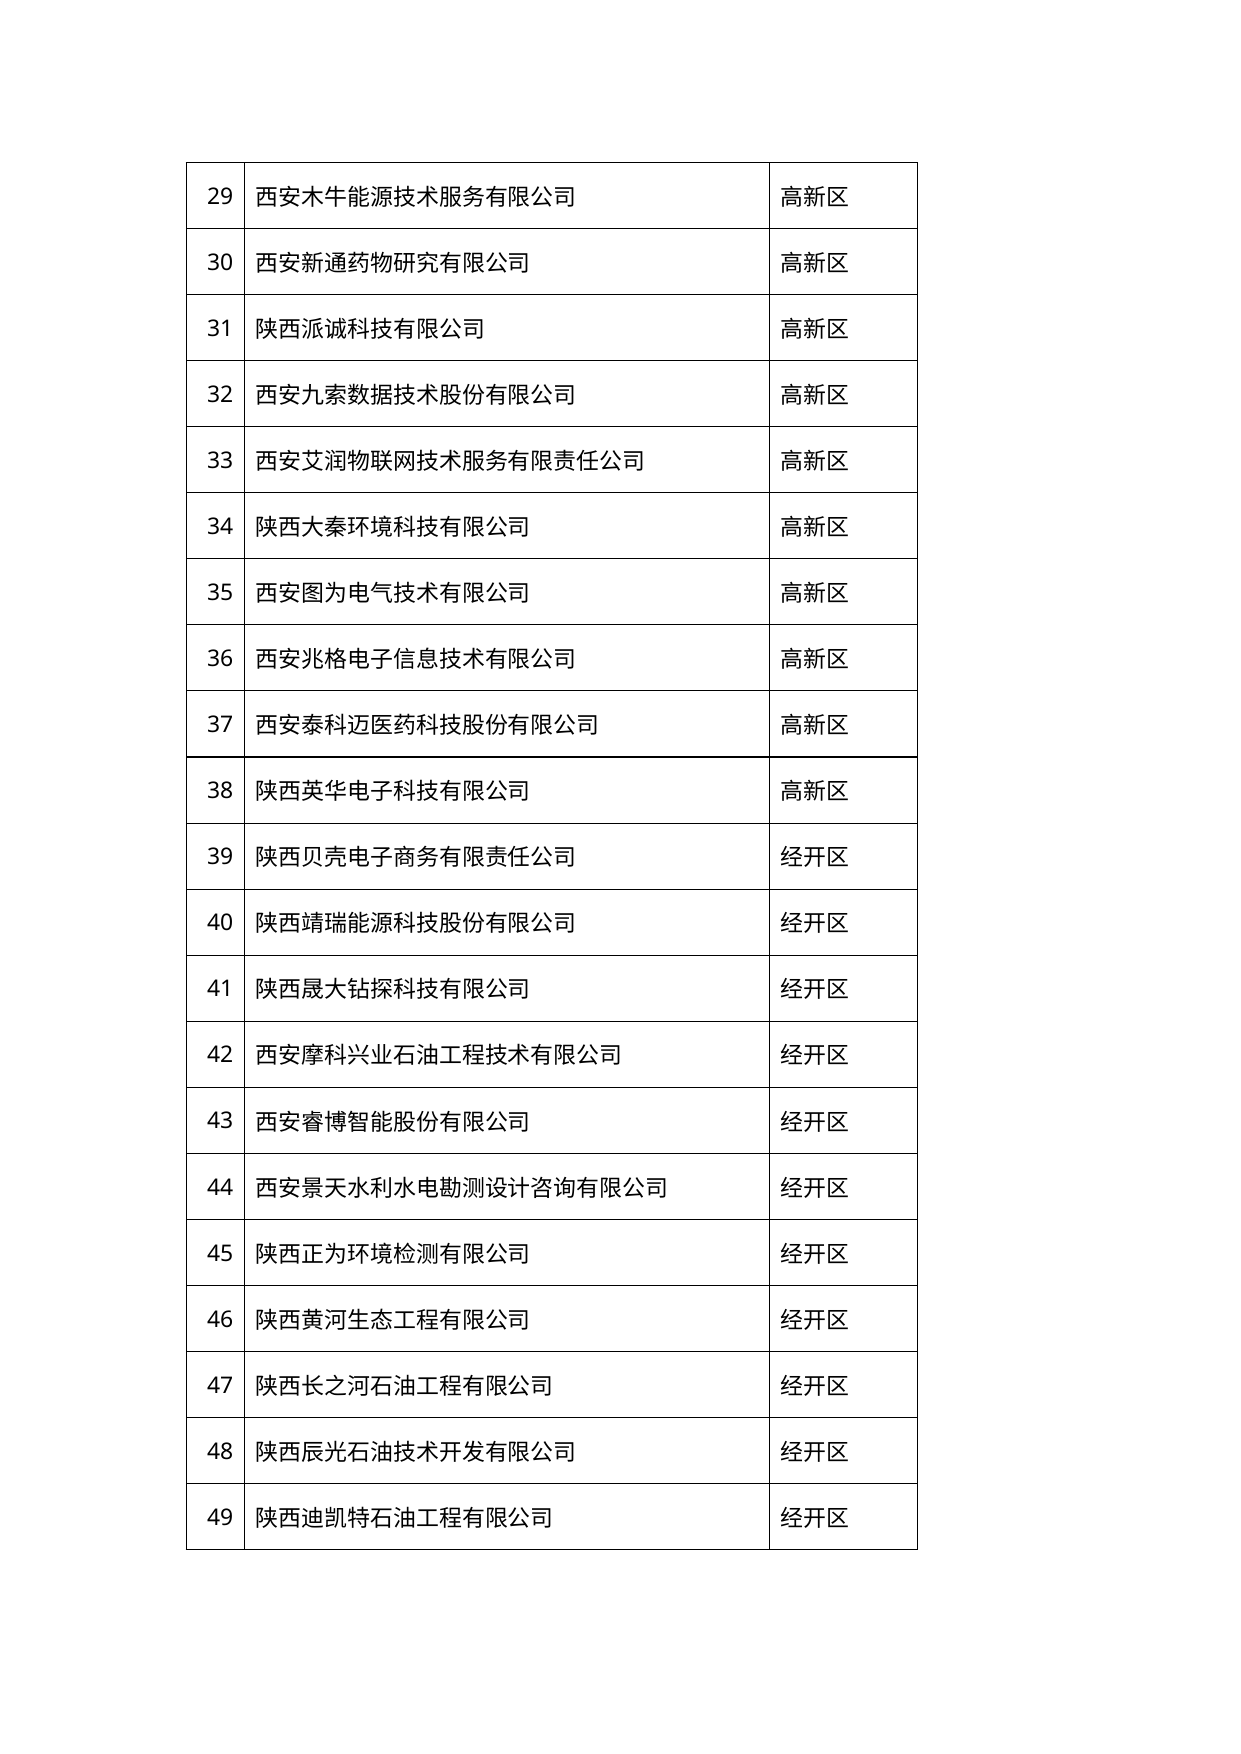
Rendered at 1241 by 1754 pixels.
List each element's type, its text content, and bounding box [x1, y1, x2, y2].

table_cell 陕西辰光石油技术开发有限公司 [245, 1418, 769, 1483]
table_cell 经开区 [770, 1352, 917, 1417]
table_cell 49 [187, 1484, 244, 1549]
table_cell 高新区 [770, 493, 917, 558]
table_cell 高新区 [770, 163, 917, 228]
table_cell 高新区 [770, 691, 917, 756]
table_cell 经开区 [770, 824, 917, 888]
table_cell 经开区 [770, 1418, 917, 1483]
table_cell 33 [187, 427, 244, 492]
table_cell 经开区 [770, 1088, 917, 1153]
table_cell 陕西大秦环境科技有限公司 [245, 493, 769, 558]
table_cell 经开区 [770, 890, 917, 954]
table_cell 35 [187, 559, 244, 624]
table_cell 陕西贝壳电子商务有限责任公司 [245, 824, 769, 888]
table_cell 高新区 [770, 295, 917, 360]
table_cell 32 [187, 361, 244, 426]
table_cell 陕西靖瑞能源科技股份有限公司 [245, 890, 769, 954]
table_cell 西安兆格电子信息技术有限公司 [245, 625, 769, 690]
table_cell 44 [187, 1154, 244, 1219]
table_cell 西安九索数据技术股份有限公司 [245, 361, 769, 426]
table_cell 陕西正为环境检测有限公司 [245, 1220, 769, 1285]
table_cell 43 [187, 1088, 244, 1153]
table_cell 47 [187, 1352, 244, 1417]
table_cell 高新区 [770, 559, 917, 624]
table_cell 经开区 [770, 956, 917, 1021]
table_cell 陕西晟大钻探科技有限公司 [245, 956, 769, 1021]
table_cell 36 [187, 625, 244, 690]
table_cell 高新区 [770, 758, 917, 822]
table_cell 西安图为电气技术有限公司 [245, 559, 769, 624]
table_cell 高新区 [770, 427, 917, 492]
table_cell 高新区 [770, 625, 917, 690]
table_cell 陕西英华电子科技有限公司 [245, 758, 769, 822]
table_cell 42 [187, 1022, 244, 1087]
table_cell 高新区 [770, 361, 917, 426]
table_cell 西安泰科迈医药科技股份有限公司 [245, 691, 769, 756]
table_cell 陕西长之河石油工程有限公司 [245, 1352, 769, 1417]
table_cell 46 [187, 1286, 244, 1351]
table_cell 西安景天水利水电勘测设计咨询有限公司 [245, 1154, 769, 1219]
table_cell 陕西派诚科技有限公司 [245, 295, 769, 360]
table_cell 37 [187, 691, 244, 756]
table_cell 西安艾润物联网技术服务有限责任公司 [245, 427, 769, 492]
table_cell 39 [187, 824, 244, 888]
table_cell 45 [187, 1220, 244, 1285]
table_cell 西安新通药物研究有限公司 [245, 229, 769, 294]
table_cell 经开区 [770, 1154, 917, 1219]
table_cell 陕西迪凯特石油工程有限公司 [245, 1484, 769, 1549]
table_cell 经开区 [770, 1484, 917, 1549]
table_cell 西安木牛能源技术服务有限公司 [245, 163, 769, 228]
table_cell 经开区 [770, 1286, 917, 1351]
table_cell 40 [187, 890, 244, 954]
table_cell 西安睿博智能股份有限公司 [245, 1088, 769, 1153]
table_cell 30 [187, 229, 244, 294]
table_cell 41 [187, 956, 244, 1021]
table_cell 29 [187, 163, 244, 228]
table_cell 西安摩科兴业石油工程技术有限公司 [245, 1022, 769, 1087]
table_cell 31 [187, 295, 244, 360]
table_cell 高新区 [770, 229, 917, 294]
table_cell 经开区 [770, 1022, 917, 1087]
table_cell 48 [187, 1418, 244, 1483]
table_cell 34 [187, 493, 244, 558]
table_cell 38 [187, 758, 244, 822]
table_cell 陕西黄河生态工程有限公司 [245, 1286, 769, 1351]
table_cell 经开区 [770, 1220, 917, 1285]
